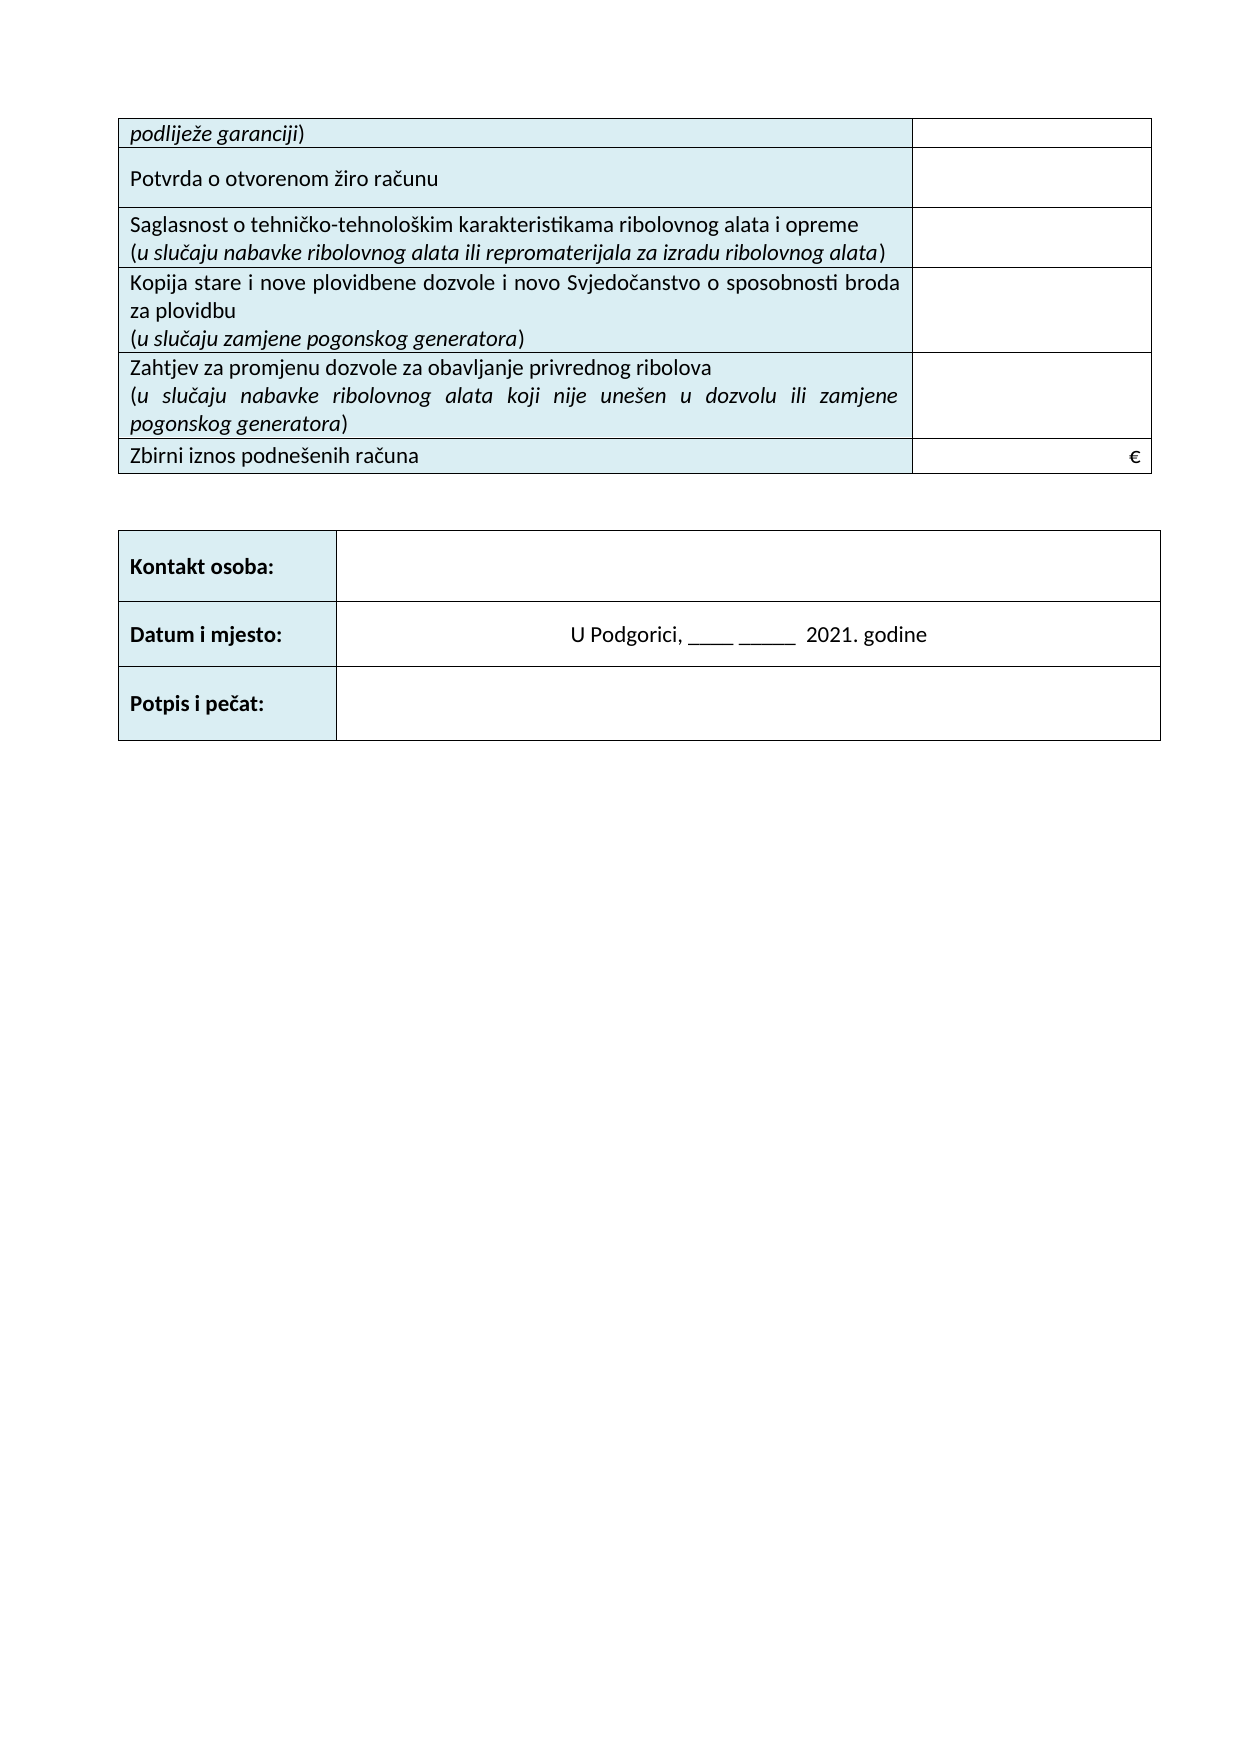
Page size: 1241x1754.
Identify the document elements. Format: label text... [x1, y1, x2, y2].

table_cell Potvrda o otvorenom žiro računu [119, 148, 912, 207]
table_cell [119, 119, 912, 147]
table_header [337, 531, 1160, 601]
table_cell [913, 353, 1151, 437]
table_header Kontakt osoba: [119, 531, 336, 601]
table_cell Kopija stare i nove plovidbene dozvole i novo Svjedočanstvo o sposobnosti broda za plovidbu (u slučaju zamjene pogonskog generatora) [119, 268, 912, 352]
table_cell Datum i mjesto: [119, 602, 336, 666]
table_cell Potpis i pečat: [119, 667, 336, 740]
table_cell [337, 667, 1160, 740]
table_cell Saglasnost o tehničko-tehnološkim karakteristikama ribolovnog alata i opreme (u slučaju nabavke ribolovnog alata ili repromaterijala za izradu ribolovnog alata) [119, 208, 912, 267]
table_cell U Podgorici, ____ _____ 2021. godine [337, 602, 1160, 666]
table_cell € [913, 439, 1151, 473]
table_cell [913, 268, 1151, 352]
table_cell [913, 208, 1151, 267]
table_cell Zbirni iznos podnešenih računa [119, 439, 912, 473]
table_cell [913, 148, 1151, 207]
table_cell [913, 119, 1151, 147]
table_cell Zahtjev za promjenu dozvole za obavljanje privrednog ribolova (u slučaju nabavke ribolovnog alata koji nije unešen u dozvolu ili zamjene pogonskog generatora) [119, 353, 912, 437]
